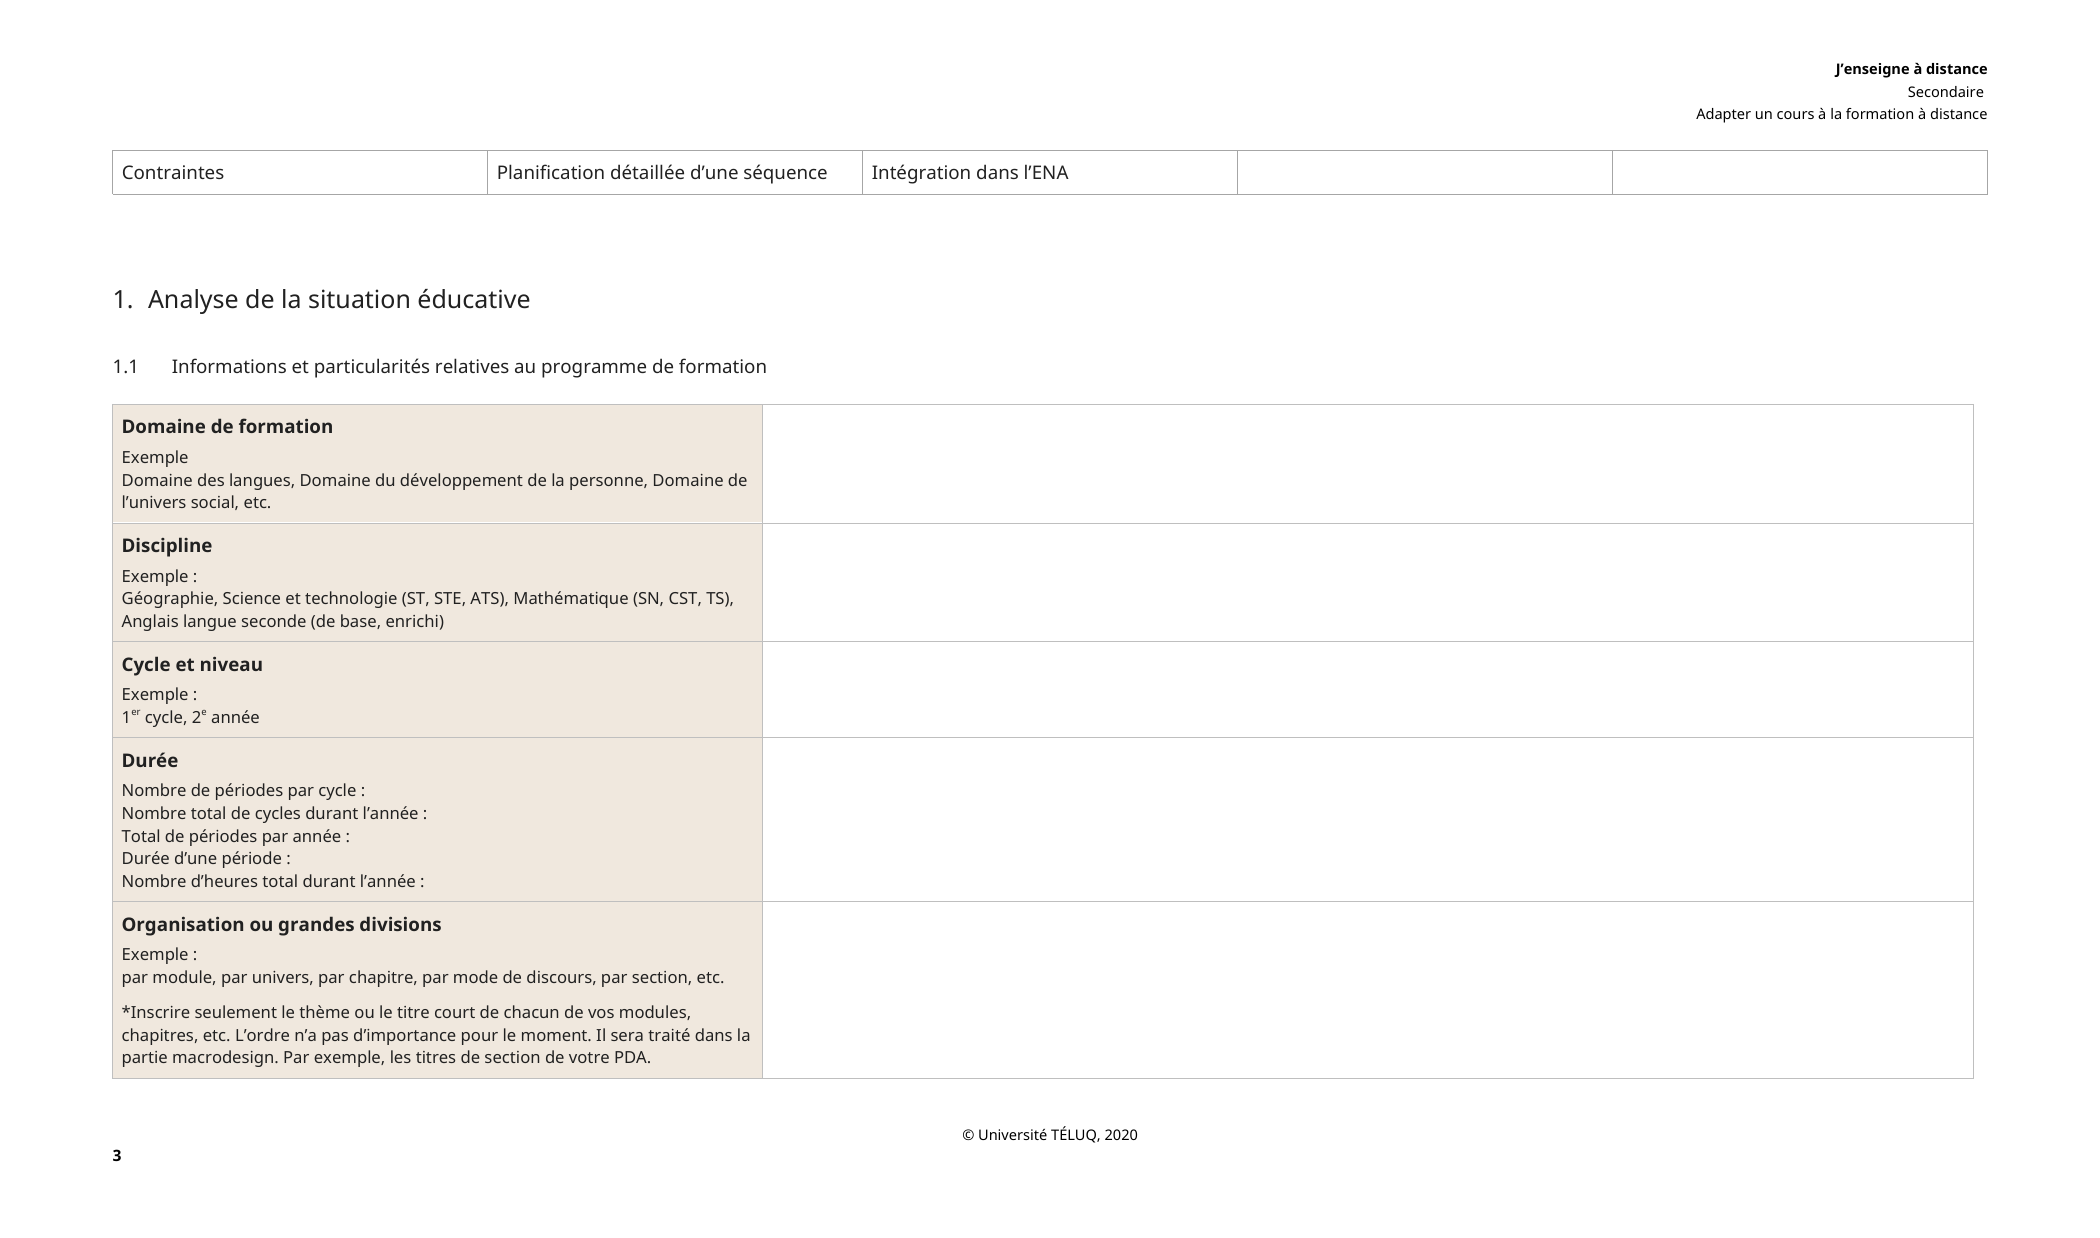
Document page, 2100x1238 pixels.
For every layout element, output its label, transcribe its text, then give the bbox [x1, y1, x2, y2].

table_cell [1238, 151, 1612, 194]
table_cell Durée Nombre de périodes par cycle : Nombre total de cycles durant l’année : Total de périodes par année : Durée d’une période : Nombre d’heures total durant l’année : [113, 738, 762, 901]
table_header Domaine de formation Exemple Domaine des langues, Domaine du développement de la personne, Domaine de l’univers social, etc. [113, 405, 762, 522]
table_cell [763, 902, 1973, 1078]
table_cell Intégration dans l’ENA [863, 151, 1237, 194]
text Analyse de la situation éducative [112, 282, 1987, 316]
table_cell [763, 524, 1973, 641]
table_cell Discipline Exemple : Géographie, Science et technologie (ST, STE, ATS), Mathématique (SN, CST, TS), Anglais langue seconde (de base, enrichi) [113, 524, 762, 641]
table_cell [763, 642, 1973, 737]
table_cell [763, 738, 1973, 901]
table_cell Organisation ou grandes divisions Exemple : par module, par univers, par chapitre, par mode de discours, par section, etc. *Inscrire seulement le thème ou le titre court de chacun de vos modules, chapitres, etc. L’ordre n’a pas d’importance pour le moment. Il sera traité dans la partie macrodesign. Par exemple, les titres de section de votre PDA. [113, 902, 762, 1078]
table_cell Cycle et niveau Exemple : 1er cycle, 2e année [113, 642, 762, 737]
table_cell Contraintes [113, 151, 487, 194]
table_cell Planification détaillée d’une séquence [488, 151, 862, 194]
text 1.1 Informations et particularités relatives au programme de formation [112, 353, 1987, 379]
table_header [763, 405, 1973, 522]
